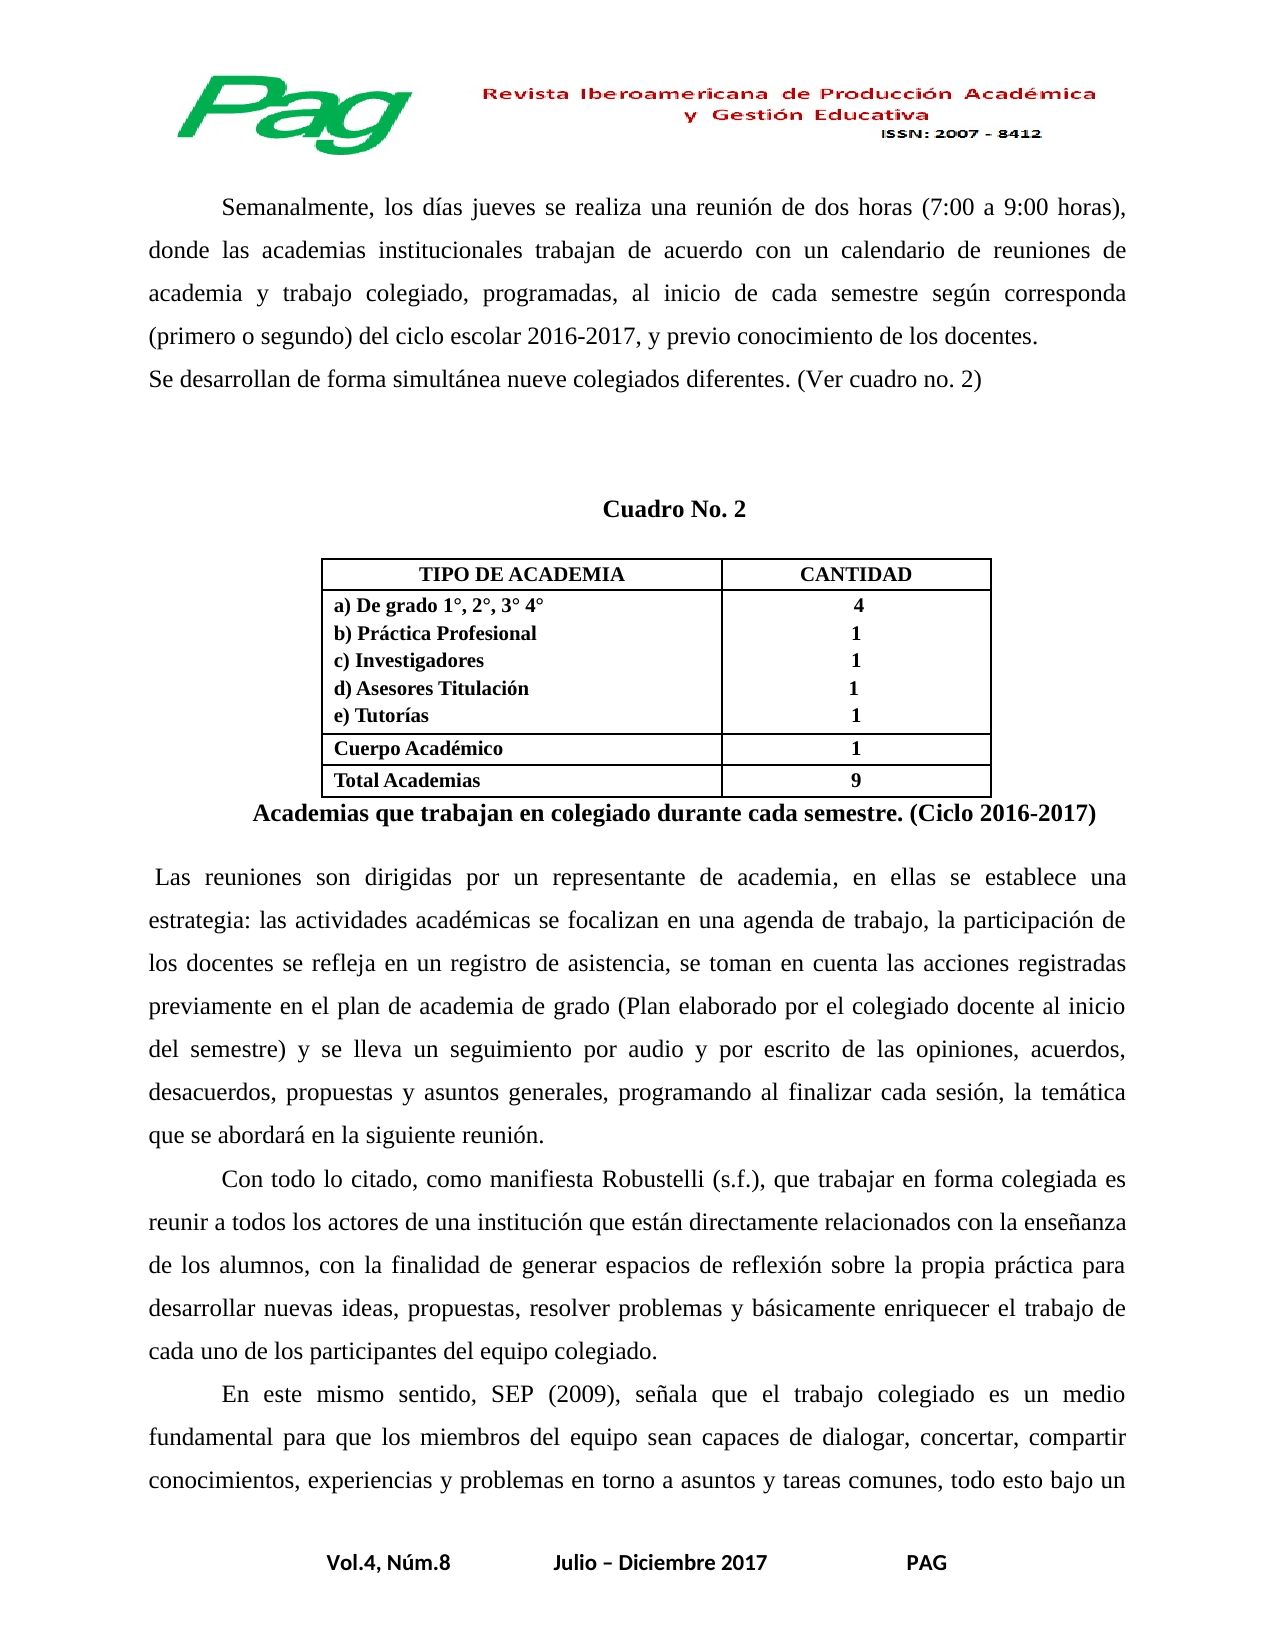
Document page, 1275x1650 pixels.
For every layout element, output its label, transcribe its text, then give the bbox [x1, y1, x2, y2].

table_cell Cuerpo Académico [323, 735, 721, 764]
text Cuadro No. 2 [148, 494, 1127, 523]
text Se desarrollan de forma simultánea nueve colegiados diferentes. (Ver cuadro no. 2) [148, 364, 1127, 393]
table_cell 4 1 1 1 1 [723, 591, 990, 733]
table_cell a) De grado 1°, 2°, 3° 4° b) Práctica Profesional c) Investigadores d) Asesores Titulación e) Tutorías [323, 591, 721, 733]
text Con todo lo citado, como manifiesta Robustelli (s.f.), que trabajar en forma colegiada es reunir a todos los actores de una institución que están directamente relacionados con la enseñanza de los alumnos, con la finalidad de generar espacios de reflexión sobre la propia práctica para desarrollar nuevas ideas, propuestas, resolver problemas y básicamente enriquecer el trabajo de cada uno de los participantes del equipo colegiado. [148, 1164, 1127, 1365]
table_header TIPO DE ACADEMIA [323, 560, 721, 589]
text Academias que trabajan en colegiado durante cada semestre. (Ciclo 2016-2017) [148, 798, 1127, 827]
table_cell 1 [723, 735, 990, 764]
table_header CANTIDAD [723, 560, 990, 589]
table_cell 9 [723, 766, 990, 796]
table_cell Total Academias [323, 766, 721, 796]
picture [177, 73, 1098, 155]
text Semanalmente, los días jueves se realiza una reunión de dos horas (7:00 a 9:00 horas), donde las academias institucionales trabajan de acuerdo con un calendario de reuniones de academia y trabajo colegiado, programadas, al inicio de cada semestre según corresponda (primero o segundo) del ciclo escolar 2016-2017, y previo conocimiento de los docentes. [148, 192, 1127, 350]
text Las reuniones son dirigidas por un representante de academia, en ellas se establece una estrategia: las actividades académicas se focalizan en una agenda de trabajo, la participación de los docentes se refleja en un registro de asistencia, se toman en cuenta las acciones registradas previamente en el plan de academia de grado (Plan elaborado por el colegiado docente al inicio del semestre) y se lleva un seguimiento por audio y por escrito de las opiniones, acuerdos, desacuerdos, propuestas y asuntos generales, programando al finalizar cada sesión, la temática que se abordará en la siguiente reunión. [148, 862, 1127, 1149]
